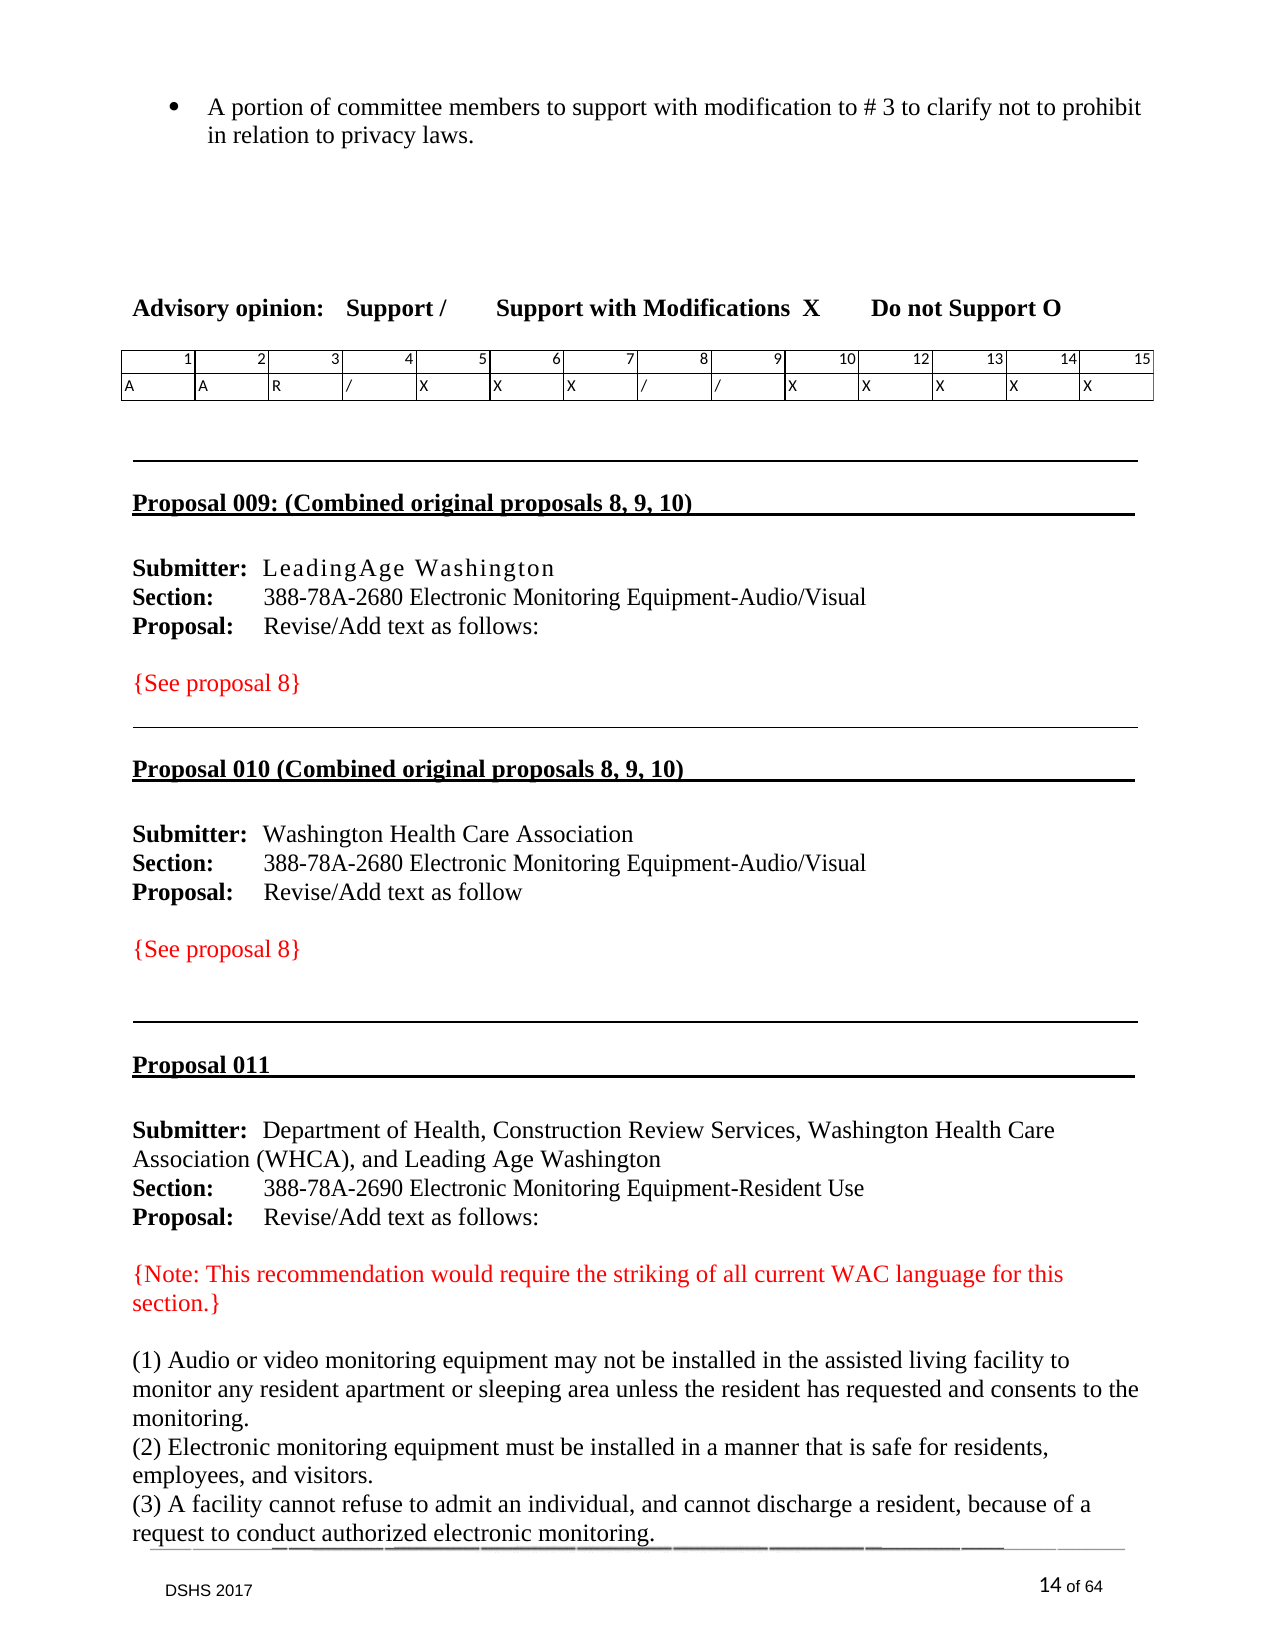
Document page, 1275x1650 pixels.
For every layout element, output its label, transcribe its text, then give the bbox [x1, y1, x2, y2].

subtitle Proposal 009: (Combined original proposals 8, 9, 10) [132, 488, 1154, 517]
subtitle Proposal 010 (Combined original proposals 8, 9, 10) [132, 754, 1154, 783]
text Proposal: Revise/Add text as follows: [132, 1202, 1154, 1230]
picture [150, 1547, 1125, 1553]
text {See proposal 8} [132, 934, 1154, 963]
text Submitter: LeadingAge Washington [132, 553, 1154, 582]
text Section: 388-78A-2690 Electronic Monitoring Equipment-Resident Use [132, 1173, 1154, 1202]
text (1) Audio or video monitoring equipment may not be installed in the assisted living facility to monitor any resident apartment or sleeping area unless the resident has requested and consents to the monitoring. [132, 1345, 1154, 1432]
text (2) Electronic monitoring equipment must be installed in a manner that is safe for residents, employees, and visitors. [132, 1432, 1154, 1489]
text Proposal: Revise/Add text as follow [132, 877, 1154, 906]
text Section: 388-78A-2680 Electronic Monitoring Equipment-Audio/Visual [132, 582, 1154, 611]
text {See proposal 8} [132, 668, 1154, 697]
text Section: 388-78A-2680 Electronic Monitoring Equipment-Audio/Visual [132, 848, 1154, 877]
list A portion of committee members to support with modification to # 3 to clarify not to prohibit in relation to privacy laws. [169, 92, 1154, 149]
text Advisory opinion: Support / Support with Modifications X Do not Support O [132, 293, 1154, 322]
subtitle Proposal 011 [132, 1050, 1154, 1078]
text {Note: This recommendation would require the striking of all current WAC language for this section.} [132, 1259, 1154, 1317]
text Proposal: Revise/Add text as follows: [132, 611, 1154, 640]
text Submitter: Department of Health, Construction Review Services, Washington Health Care Association (WHCA), and Leading Age Washington [132, 1115, 1154, 1173]
text (3) A facility cannot refuse to admit an individual, and cannot discharge a resident, because of a request to conduct authorized electronic monitoring. [132, 1489, 1154, 1547]
text Submitter: Washington Health Care Association [132, 819, 1154, 848]
